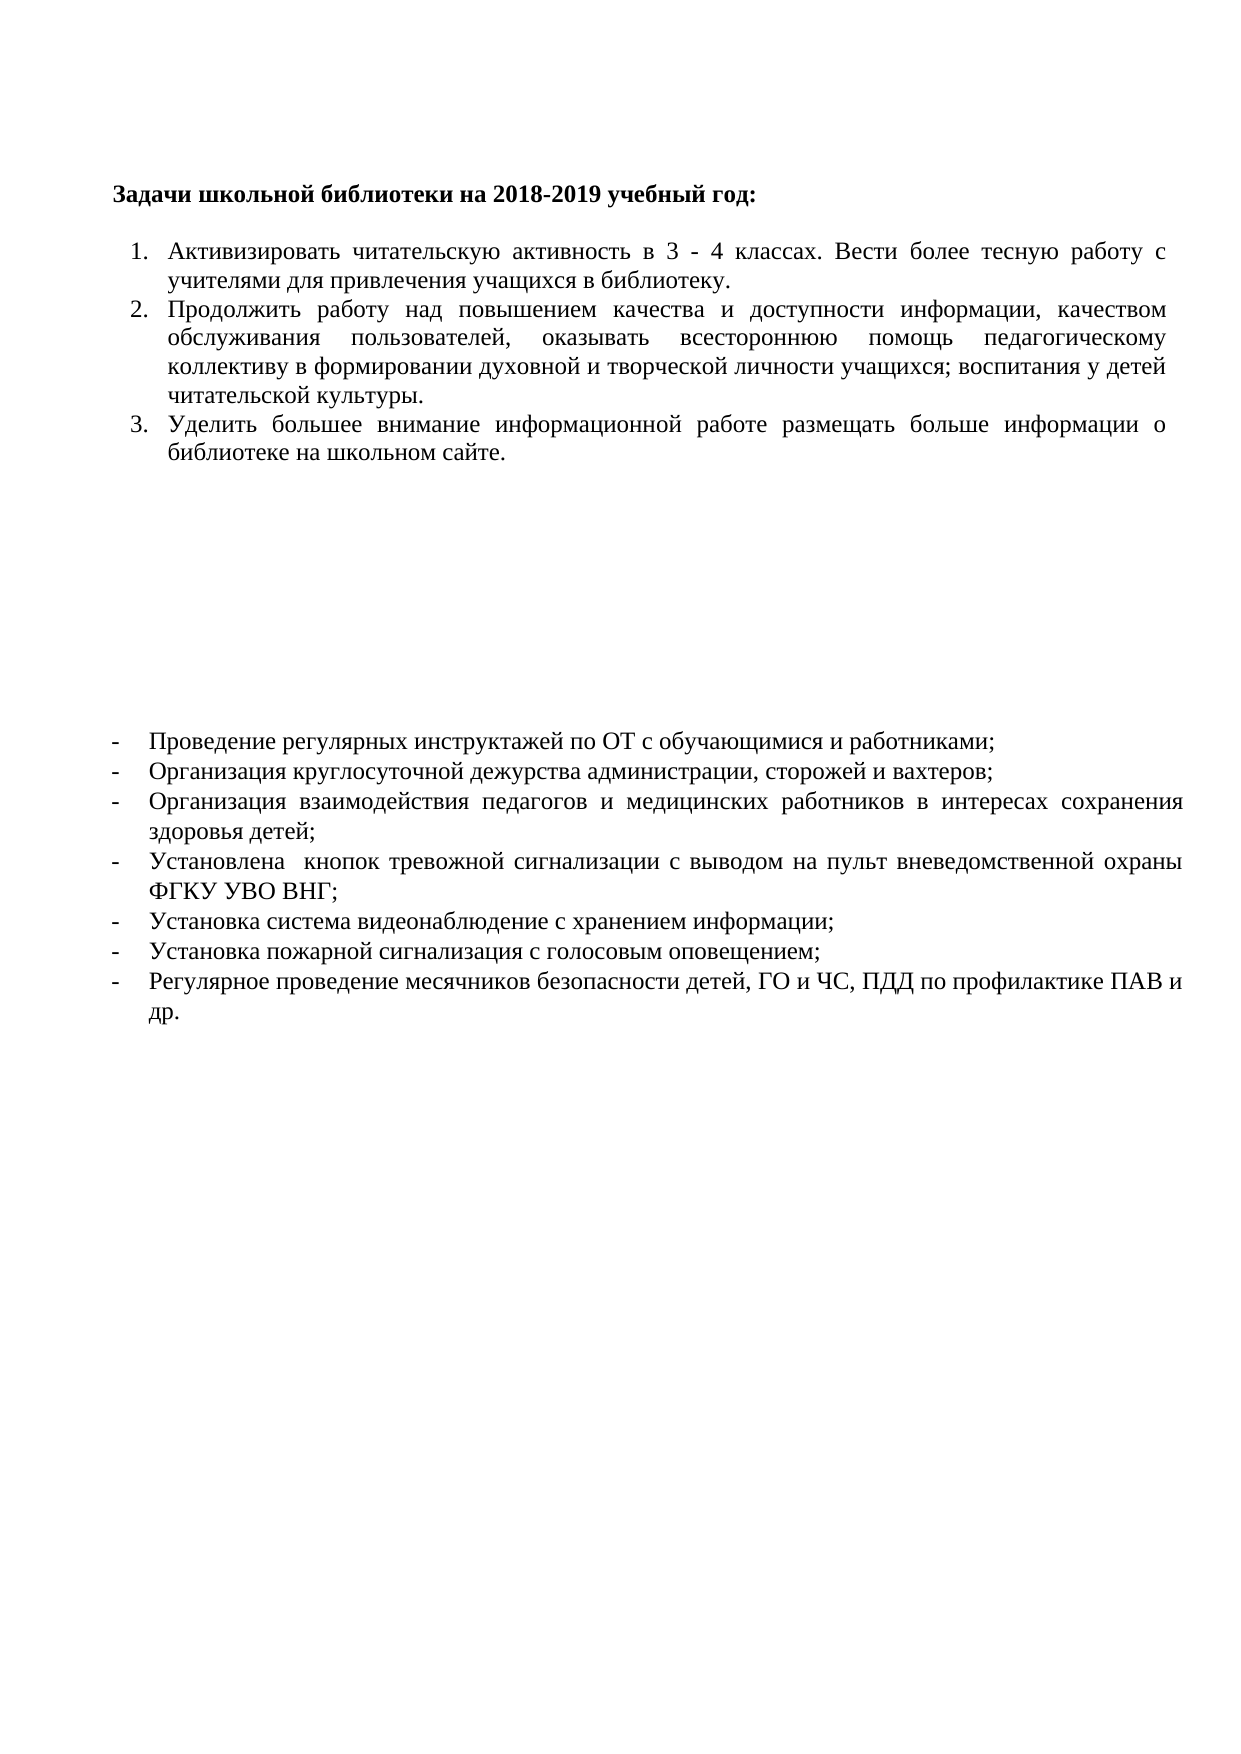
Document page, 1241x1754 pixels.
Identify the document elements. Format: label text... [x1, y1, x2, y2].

list Установка пожарной сигнализация с голосовым оповещением; [111, 935, 1184, 965]
list Уделить большее внимание информационной работе размещать больше информации о библиотеке на школьном сайте. [130, 409, 1167, 466]
list Продолжить работу над повышением качества и доступности информации, качеством обслуживания пользователей, оказывать всестороннюю помощь педагогическому коллективу в формировании духовной и творческой личности учащихся; воспитания у детей читательской культуры. [130, 294, 1167, 409]
list Активизировать читательскую активность в 3 - 4 классах. Вести более тесную работу с учителями для привлечения учащихся в библиотеку. [130, 236, 1167, 294]
list Организация круглосуточной дежурства администрации, сторожей и вахтеров; [111, 755, 1184, 785]
list Регулярное проведение месячников безопасности детей, ГО и ЧС, ПДД по профилактике ПАВ и др. [111, 965, 1184, 1025]
list Проведение регулярных инструктажей по ОТ с обучающимися и работниками; [111, 725, 1184, 755]
list Установка система видеонаблюдение с хранением информации; [111, 905, 1184, 935]
list Организация взаимодействия педагогов и медицинских работников в интересах сохранения здоровья детей; [111, 785, 1184, 845]
list Установлена кнопок тревожной сигнализации с выводом на пульт вневедомственной охраны ФГКУ УВО ВНГ; [111, 845, 1184, 905]
text Задачи школьной библиотеки на 2018-2019 учебный год: [112, 179, 1167, 207]
